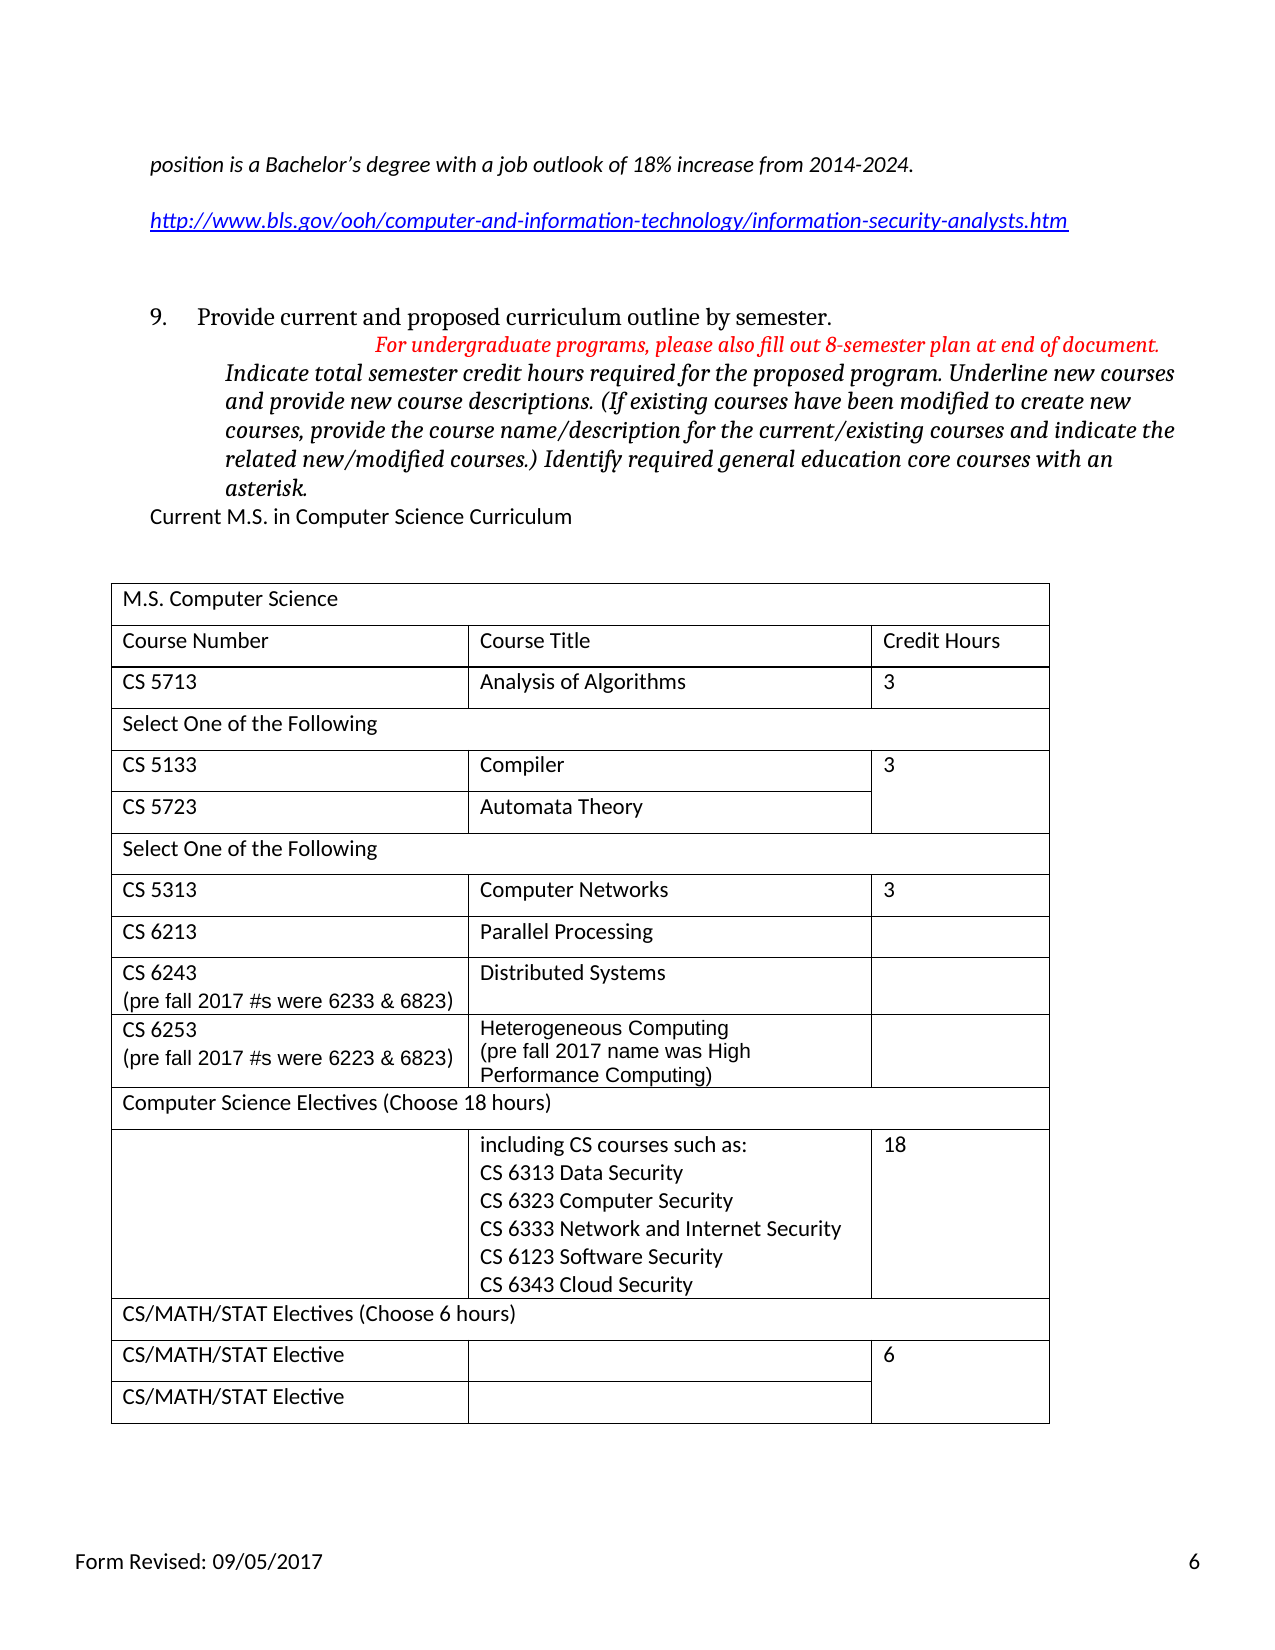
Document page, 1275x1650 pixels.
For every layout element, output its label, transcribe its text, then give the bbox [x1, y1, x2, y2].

table_cell CS/MATH/STAT Elective [112, 1341, 468, 1381]
table_cell [469, 1382, 871, 1423]
text Current M.S. in Computer Science Curriculum [150, 502, 1200, 530]
text Indicate total semester credit hours required for the proposed program. Underline new courses and provide new course descriptions. (If existing courses have been modified to create new courses, provide the course name/description for the current/existing courses and indicate the related new/modified courses.) Identify required general education core courses with an asterisk. [178, 358, 1200, 502]
table_cell Distributed Systems [469, 958, 871, 1014]
table_cell [872, 917, 1049, 957]
table_cell Automata Theory [469, 792, 871, 833]
table_cell Analysis of Algorithms [469, 668, 871, 708]
table_cell Heterogeneous Computing (pre fall 2017 name was High Performance Computing) [469, 1015, 871, 1087]
table_cell [872, 958, 1049, 1014]
table_cell 18 [872, 1130, 1049, 1298]
table_cell [872, 1015, 1049, 1087]
table_cell CS/MATH/STAT Elective [112, 1382, 468, 1423]
table_cell CS 5313 [112, 875, 468, 916]
table_cell including CS courses such as: CS 6313 Data Security CS 6323 Computer Security CS 6333 Network and Internet Security CS 6123 Software Security CS 6343 Cloud Security [469, 1130, 871, 1298]
table_cell Course Title [469, 626, 871, 666]
table_cell Credit Hours [872, 626, 1049, 666]
table_cell 3 [872, 751, 1049, 833]
table_cell Course Number [112, 626, 468, 666]
table_cell CS/MATH/STAT Electives (Choose 6 hours) [112, 1299, 1049, 1339]
table_header M.S. Computer Science [112, 584, 1049, 625]
list Provide current and proposed curriculum outline by semester. [150, 303, 1200, 332]
table_cell Computer Networks [469, 875, 871, 916]
table_cell 3 [872, 875, 1049, 916]
text For undergraduate programs, please also fill out 8-semester plan at end of document. [225, 332, 1200, 358]
table_cell CS 5723 [112, 792, 468, 833]
table_cell Select One of the Following [112, 709, 1049, 749]
table_cell Parallel Processing [469, 917, 871, 957]
table_cell CS 6253 (pre fall 2017 #s were 6223 & 6823) [112, 1015, 468, 1087]
table_cell Select One of the Following [112, 834, 1049, 874]
table_cell Computer Science Electives (Choose 18 hours) [112, 1088, 1049, 1129]
table_cell 6 [872, 1341, 1049, 1423]
table_cell CS 6243 (pre fall 2017 #s were 6233 & 6823) [112, 958, 468, 1014]
table_cell CS 6213 [112, 917, 468, 957]
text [75, 150, 1200, 262]
table_cell [112, 1130, 468, 1298]
table_cell CS 5133 [112, 751, 468, 791]
table_cell Compiler [469, 751, 871, 791]
table_cell [469, 1341, 871, 1381]
table_cell 3 [872, 668, 1049, 708]
table_cell CS 5713 [112, 668, 468, 708]
